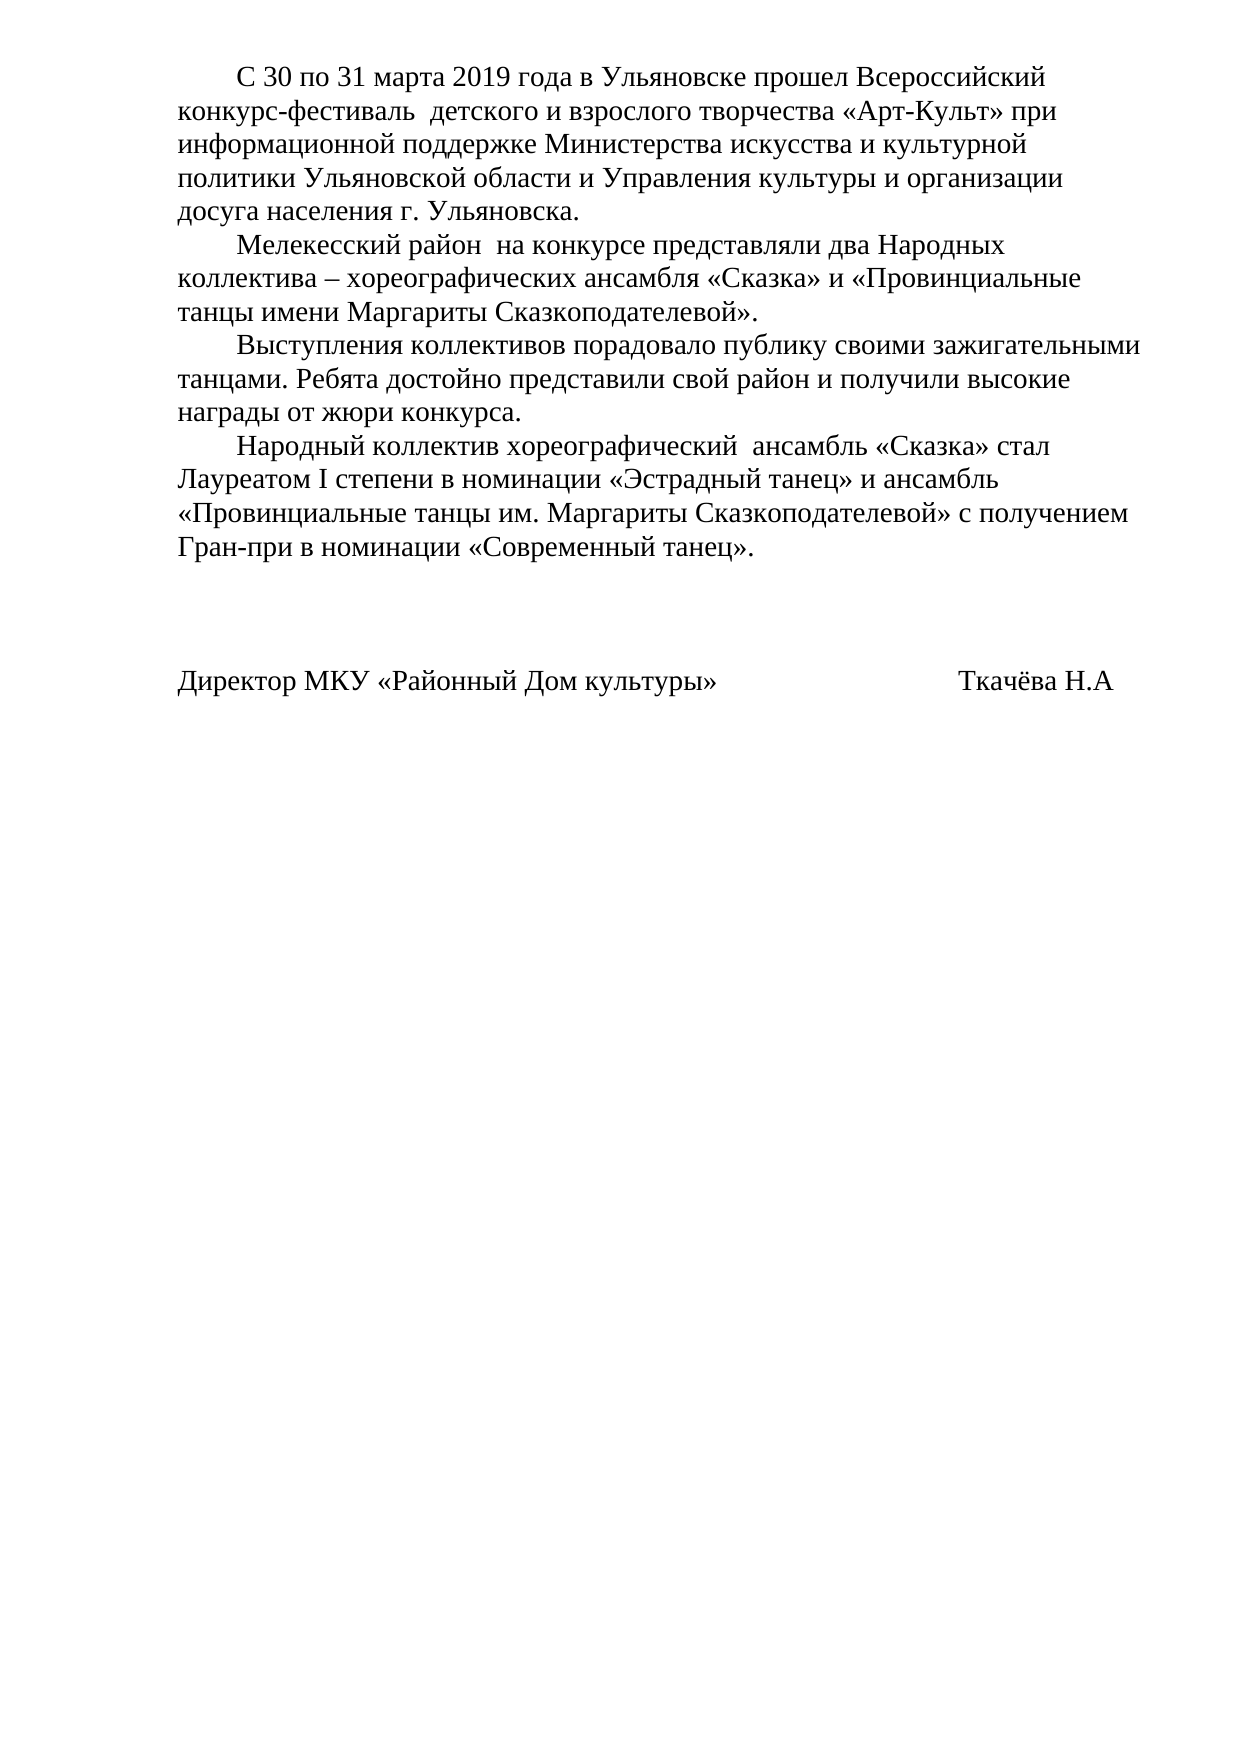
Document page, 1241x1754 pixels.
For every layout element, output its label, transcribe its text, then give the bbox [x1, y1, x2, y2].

text Мелекесский район на конкурсе представляли два Народных коллектива – хореографических ансамбля «Сказка» и «Провинциальные танцы имени Маргариты Сказкоподателевой». [177, 227, 1152, 327]
text Выступления коллективов порадовало публику своими зажигательными танцами. Ребята достойно представили свой район и получили высокие награды от жюри конкурса. [177, 327, 1152, 428]
text С 30 по 31 марта 2019 года в Ульяновске прошел Всероссийский конкурс-фестиваль детского и взрослого творчества «Арт-Культ» при информационной поддержке Министерства искусства и культурной политики Ульяновской области и Управления культуры и организации досуга населения г. Ульяновска. [177, 59, 1152, 227]
text Народный коллектив хореографический ансамбль «Сказка» стал Лауреатом I степени в номинации «Эстрадный танец» и ансамбль «Провинциальные танцы им. Маргариты Сказкоподателевой» с получением Гран-при в номинации «Современный танец». [177, 428, 1152, 562]
text Директор МКУ «Районный Дом культуры» Ткачёва Н.А [177, 663, 1152, 696]
